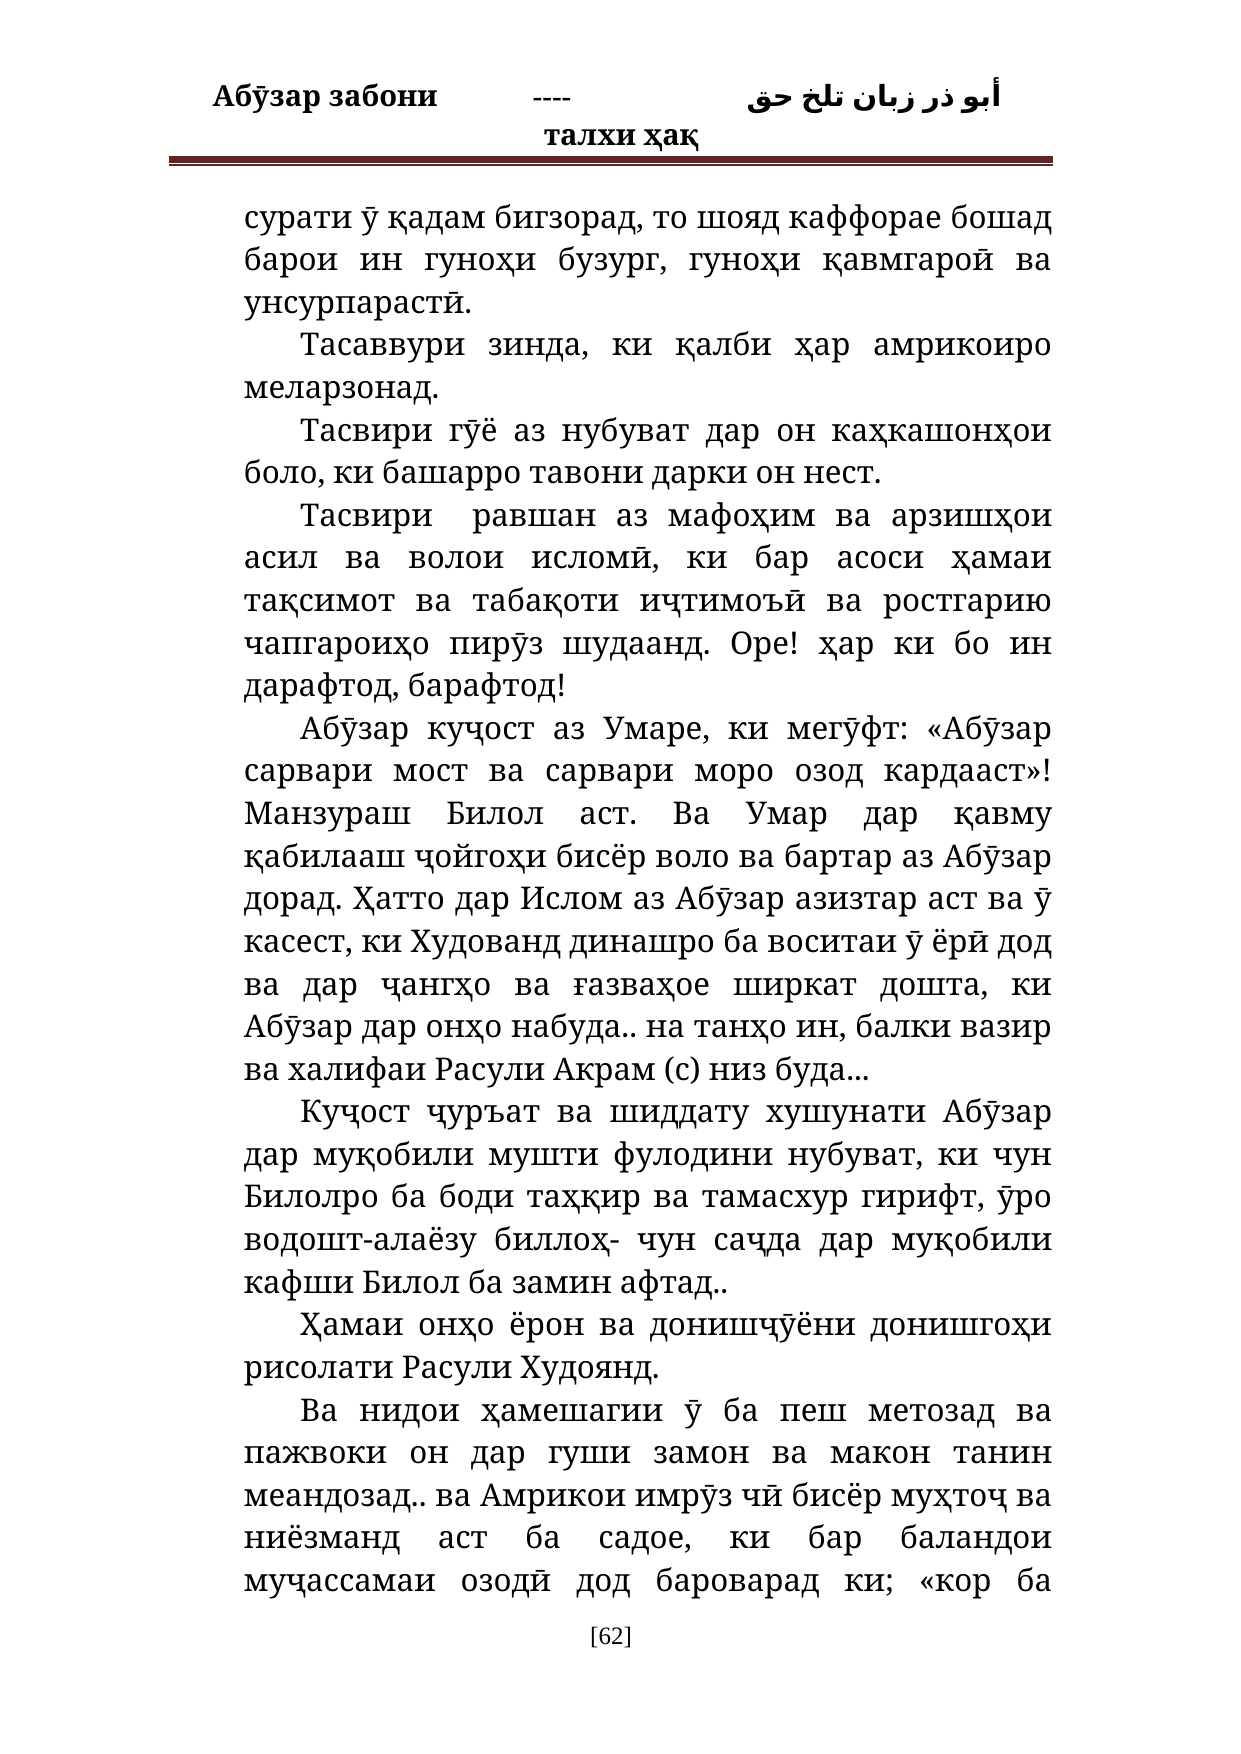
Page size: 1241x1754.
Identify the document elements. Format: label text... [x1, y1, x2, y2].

text Ҳамаи онҳо ёрон ва донишҷӯёни донишгоҳи рисолати Расули Худоянд. [244, 1302, 1053, 1387]
text Абӯзар куҷост аз Умаре, ки мегӯфт: «Абӯзар сарвари мост ва сарвари моро озод кардааст»! Манзураш Билол аст. Ва Умар дар қавму қабилааш ҷойгоҳи бисёр воло ва бартар аз Абӯзар дорад. Ҳатто дар Ислом аз Абӯзар азизтар аст ва ӯ касест, ки Худованд динашро ба воситаи ӯ ёрӣ дод ва дар ҷангҳо ва ғазваҳое ширкат дошта, ки Абӯзар дар онҳо набуда.. на танҳо ин, балки вазир ва халифаи Расули Акрам (с) низ буда... [244, 706, 1053, 1089]
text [244, 194, 1053, 322]
text Тасвири гӯё аз нубуват дар он каҳкашонҳои боло, ки башарро тавони дарки он нест. [244, 408, 1053, 493]
text Куҷост ҷуръат ва шиддату хушунати Абӯзар дар муқобили мушти фулодини нубуват, ки чун Билолро ба боди таҳқир ва тамасхур гирифт, ӯро водошт-алаёзу биллоҳ- чун саҷда дар муқобили кафши Билол ба замин афтад.. [244, 1089, 1053, 1302]
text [244, 1387, 1053, 1601]
text Тасвири равшан аз мафоҳим ва арзишҳои асил ва волои исломӣ, ки бар асоси ҳамаи тақсимот ва табақоти иҷтимоъӣ ва ростгарию чапгароиҳо пирӯз шудаанд. Оре! ҳар ки бо ин дарафтод, барафтод! [244, 493, 1053, 706]
text Тасаввури зинда, ки қалби ҳар амрикоиро меларзонад. [244, 322, 1053, 408]
